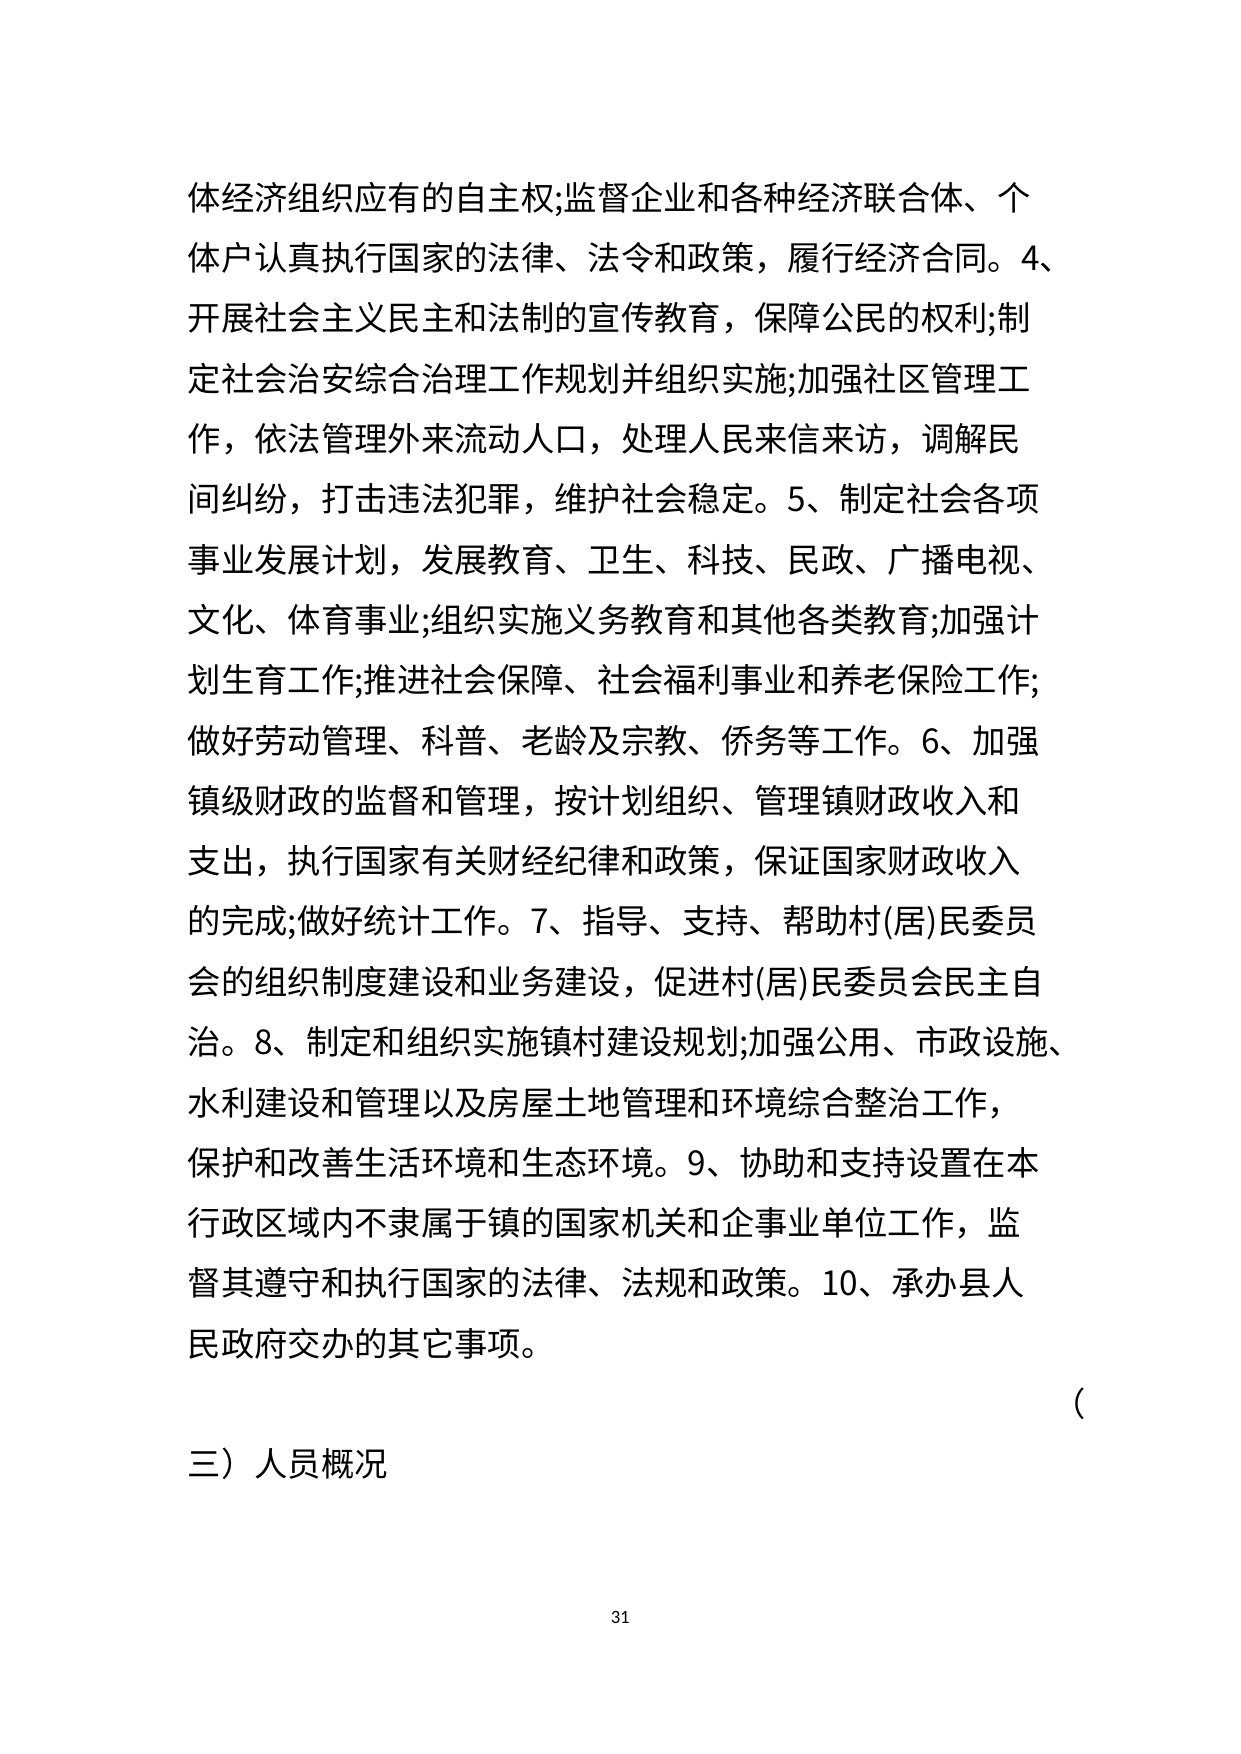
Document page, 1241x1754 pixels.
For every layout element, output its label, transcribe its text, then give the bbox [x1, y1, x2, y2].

text （三）人员概况 [187, 1368, 1053, 1489]
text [187, 162, 1053, 1368]
